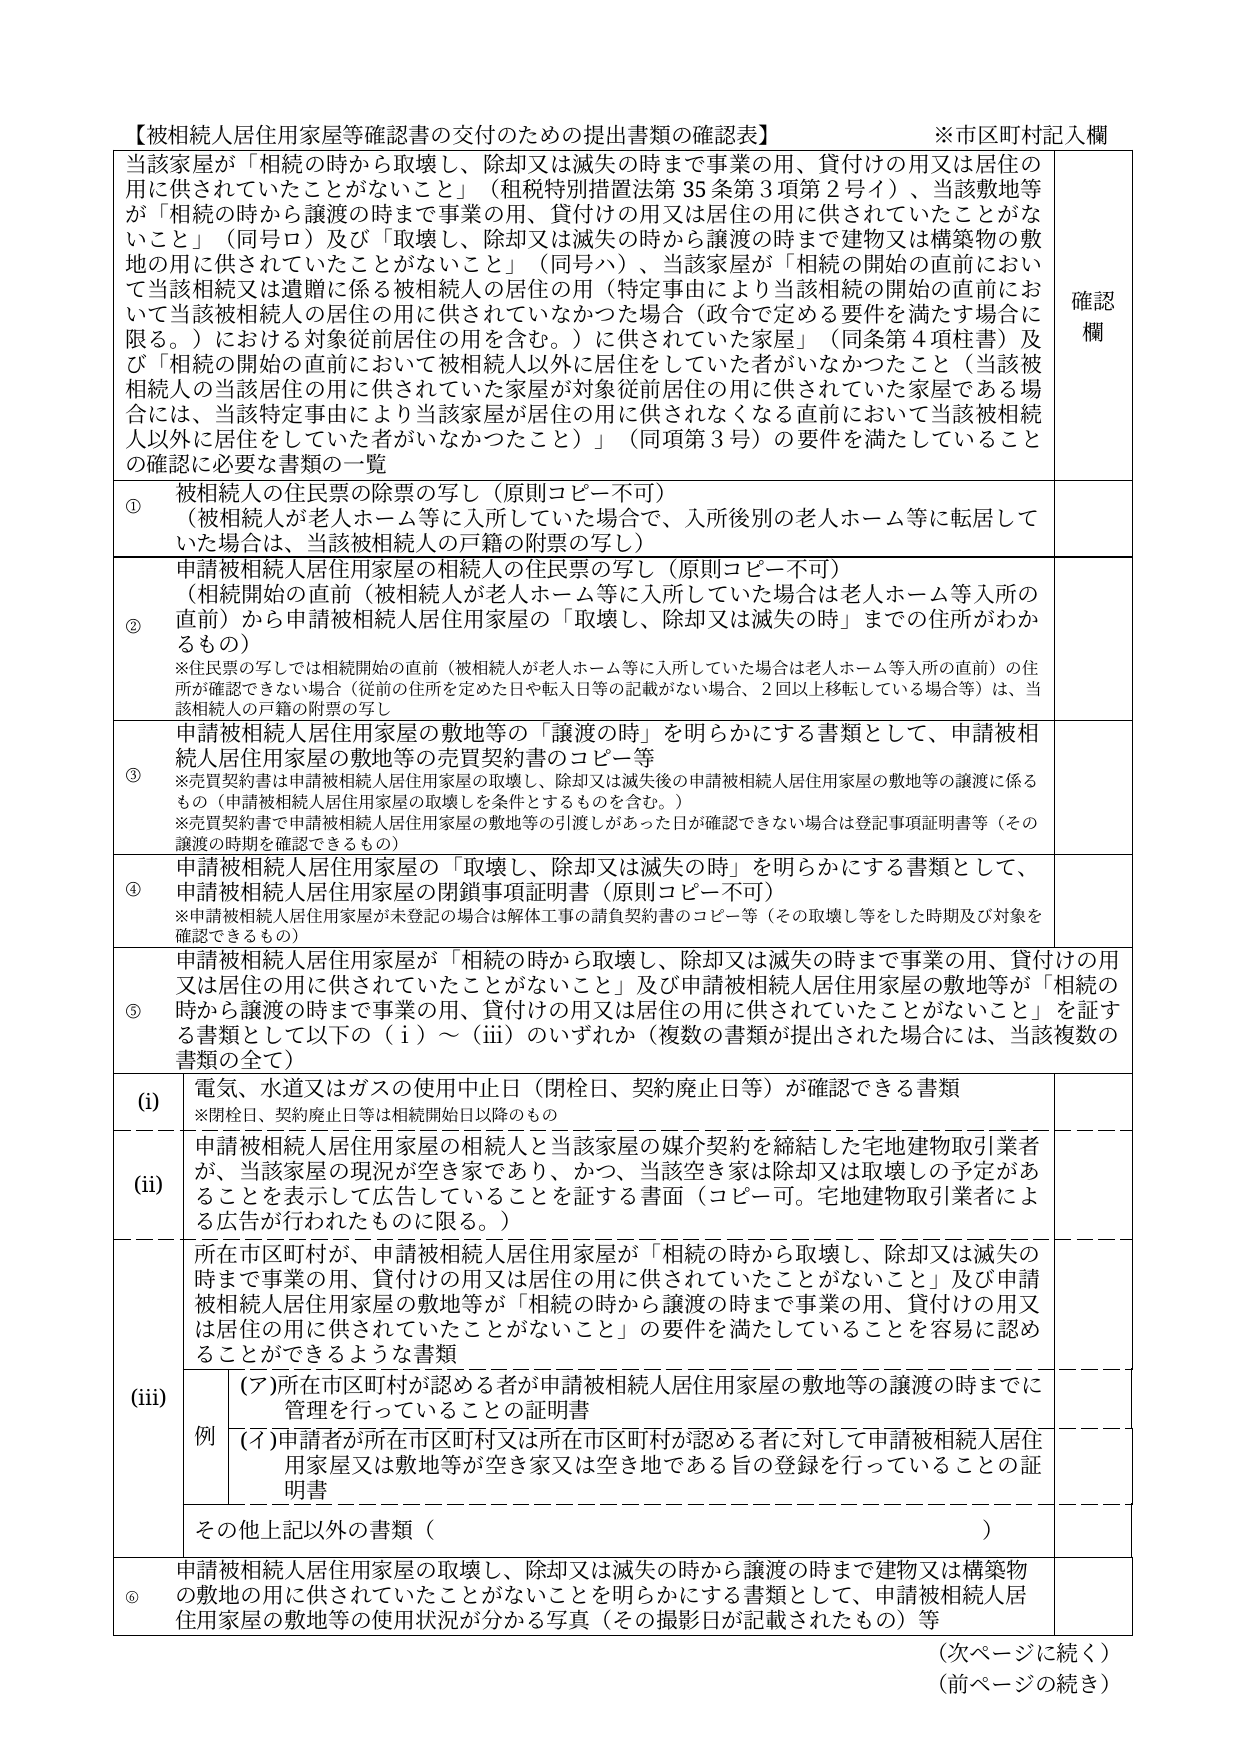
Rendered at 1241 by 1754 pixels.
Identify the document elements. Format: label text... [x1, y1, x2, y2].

table_cell ⑥ [114, 1558, 163, 1635]
table_cell [1055, 855, 1132, 947]
table_cell (ⅲ) [114, 1239, 183, 1557]
table_cell 申請被相続人居住用家屋が「相続の時から取壊し、除却又は滅失の時まで事業の用、貸付けの用又は居住の用に供されていたことがないこと」及び申請被相続人居住用家屋の敷地等が「相続の時から譲渡の時まで事業の用、貸付けの用又は居住の用に供されていたことがないこと」を証する書類として以下の（ⅰ）～（ⅲ）のいずれか（複数の書類が提出された場合には、当該複数の書類の全て） [164, 948, 1132, 1073]
table_cell (ア)所在市区町村が認める者が申請被相続人居住用家屋の敷地等の譲渡の時までに管理を行っていることの証明書 [229, 1369, 1054, 1427]
table_header 確認欄 [1055, 151, 1132, 480]
table_cell 申請被相続人居住用家屋の敷地等の「譲渡の時」を明らかにする書類として、申請被相続人居住用家屋の敷地等の売買契約書のコピー等 ※売買契約書は申請被相続人居住用家屋の取壊し、除却又は滅失後の申請被相続人居住用家屋の敷地等の譲渡に係るもの（申請被相続人居住用家屋の取壊しを条件とするものを含む。） ※売買契約書で申請被相続人居住用家屋の敷地等の引渡しがあった日が確認できない場合は登記事項証明書等（その譲渡の時期を確認できるもの） [164, 721, 1054, 854]
table_cell 例 [184, 1370, 228, 1503]
table_cell 電気、水道又はガスの使用中止日（閉栓日、契約廃止日等）が確認できる書類 ※閉栓日、契約廃止日等は相続開始日以降のもの [184, 1074, 1054, 1129]
table_cell [1055, 1428, 1132, 1503]
table_cell 申請被相続人居住用家屋の取壊し、除却又は滅失の時から譲渡の時まで建物又は構築物の敷地の用に供されていたことがないことを明らかにする書類として、申請被相続人居住用家屋の敷地等の使用状況が分かる写真（その撮影日が記載されたもの）等 [164, 1558, 1054, 1635]
table_cell [1055, 1239, 1132, 1369]
table_cell ⑤ [114, 948, 163, 1073]
table_cell (ⅰ) [114, 1074, 183, 1129]
text （前ページの続き） [124, 1668, 1122, 1699]
table_cell [1055, 1504, 1131, 1557]
table_cell [114, 721, 163, 854]
table_cell (イ)申請者が所在市区町村又は所在市区町村が認める者に対して申請被相続人居住用家屋又は敷地等が空き家又は空き地である旨の登録を行っていることの証明書 [229, 1428, 1054, 1503]
table_cell [114, 481, 163, 556]
table_cell [1055, 1558, 1132, 1635]
table_cell [1055, 1130, 1132, 1239]
table_header 当該家屋が「相続の時から取壊し、除却又は滅失の時まで事業の用、貸付けの用又は居住の用に供されていたことがないこと」（租税特別措置法第35条第３項第２号イ）、当該敷地等が「相続の時から譲渡の時まで事業の用、貸付けの用又は居住の用に供されていたことがないこと」（同号ロ）及び「取壊し、除却又は滅失の時から譲渡の時まで建物又は構築物の敷地の用に供されていたことがないこと」（同号ハ）、当該家屋が「相続の開始の直前において当該相続又は遺贈に係る被相続人の居住の用（特定事由により当該相続の開始の直前において当該被相続人の居住の用に供されていなかつた場合（政令で定める要件を満たす場合に限る。）における対象従前居住の用を含む。）に供されていた家屋」（同条第４項柱書）及び「相続の開始の直前において被相続人以外に居住をしていた者がいなかつたこと（当該被相続人の当該居住の用に供されていた家屋が対象従前居住の用に供されていた家屋である場合には、当該特定事由により当該家屋が居住の用に供されなくなる直前において当該被相続人以外に居住をしていた者がいなかつたこと）」（同項第３号）の要件を満たしていることの確認に必要な書類の一覧 [114, 151, 1054, 480]
table_cell [114, 855, 163, 947]
table_cell (ⅱ) [114, 1130, 183, 1239]
table_cell 申請被相続人居住用家屋の「取壊し、除却又は滅失の時」を明らかにする書類として、申請被相続人居住用家屋の閉鎖事項証明書（原則コピー不可） ※申請被相続人居住用家屋が未登記の場合は解体工事の請負契約書のコピー等（その取壊し等をした時期及び対象を確認できるもの） [164, 855, 1054, 947]
table_cell 申請被相続人居住用家屋の相続人の住民票の写し（原則コピー不可） （相続開始の直前（被相続人が老人ホーム等に入所していた場合は老人ホーム等入所の直前）から申請被相続人居住用家屋の「取壊し、除却又は滅失の時」までの住所がわかるもの） ※住民票の写しでは相続開始の直前（被相続人が老人ホーム等に入所していた場合は老人ホーム等入所の直前）の住所が確認できない場合（従前の住所を定めた日や転入日等の記載がない場合、２回以上移転している場合等）は、当該相続人の戸籍の附票の写し [164, 558, 1054, 720]
text （次ページに続く） [124, 1636, 1122, 1668]
table_cell [1055, 481, 1132, 556]
table_cell 被相続人の住民票の除票の写し（原則コピー不可） （被相続人が老人ホーム等に入所していた場合で、入所後別の老人ホーム等に転居していた場合は、当該被相続人の戸籍の附票の写し） [164, 481, 1054, 556]
table_cell 所在市区町村が、申請被相続人居住用家屋が「相続の時から取壊し、除却又は滅失の時まで事業の用、貸付けの用又は居住の用に供されていたことがないこと」及び申請被相続人居住用家屋の敷地等が「相続の時から譲渡の時まで事業の用、貸付けの用又は居住の用に供されていたことがないこと」の要件を満たしていることを容易に認めることができるような書類 [184, 1239, 1054, 1369]
table_cell [1055, 721, 1132, 854]
table_cell [114, 558, 163, 720]
table_cell [1055, 558, 1132, 720]
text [124, 118, 1122, 149]
table_cell 申請被相続人居住用家屋の相続人と当該家屋の媒介契約を締結した宅地建物取引業者が、当該家屋の現況が空き家であり、かつ、当該空き家は除却又は取壊しの予定があることを表示して広告していることを証する書面（コピー可。宅地建物取引業者による広告が行われたものに限る。） [184, 1130, 1054, 1239]
table_cell その他上記以外の書類（ ） [184, 1504, 1054, 1557]
table_cell [1055, 1074, 1132, 1129]
table_cell [1055, 1369, 1131, 1427]
